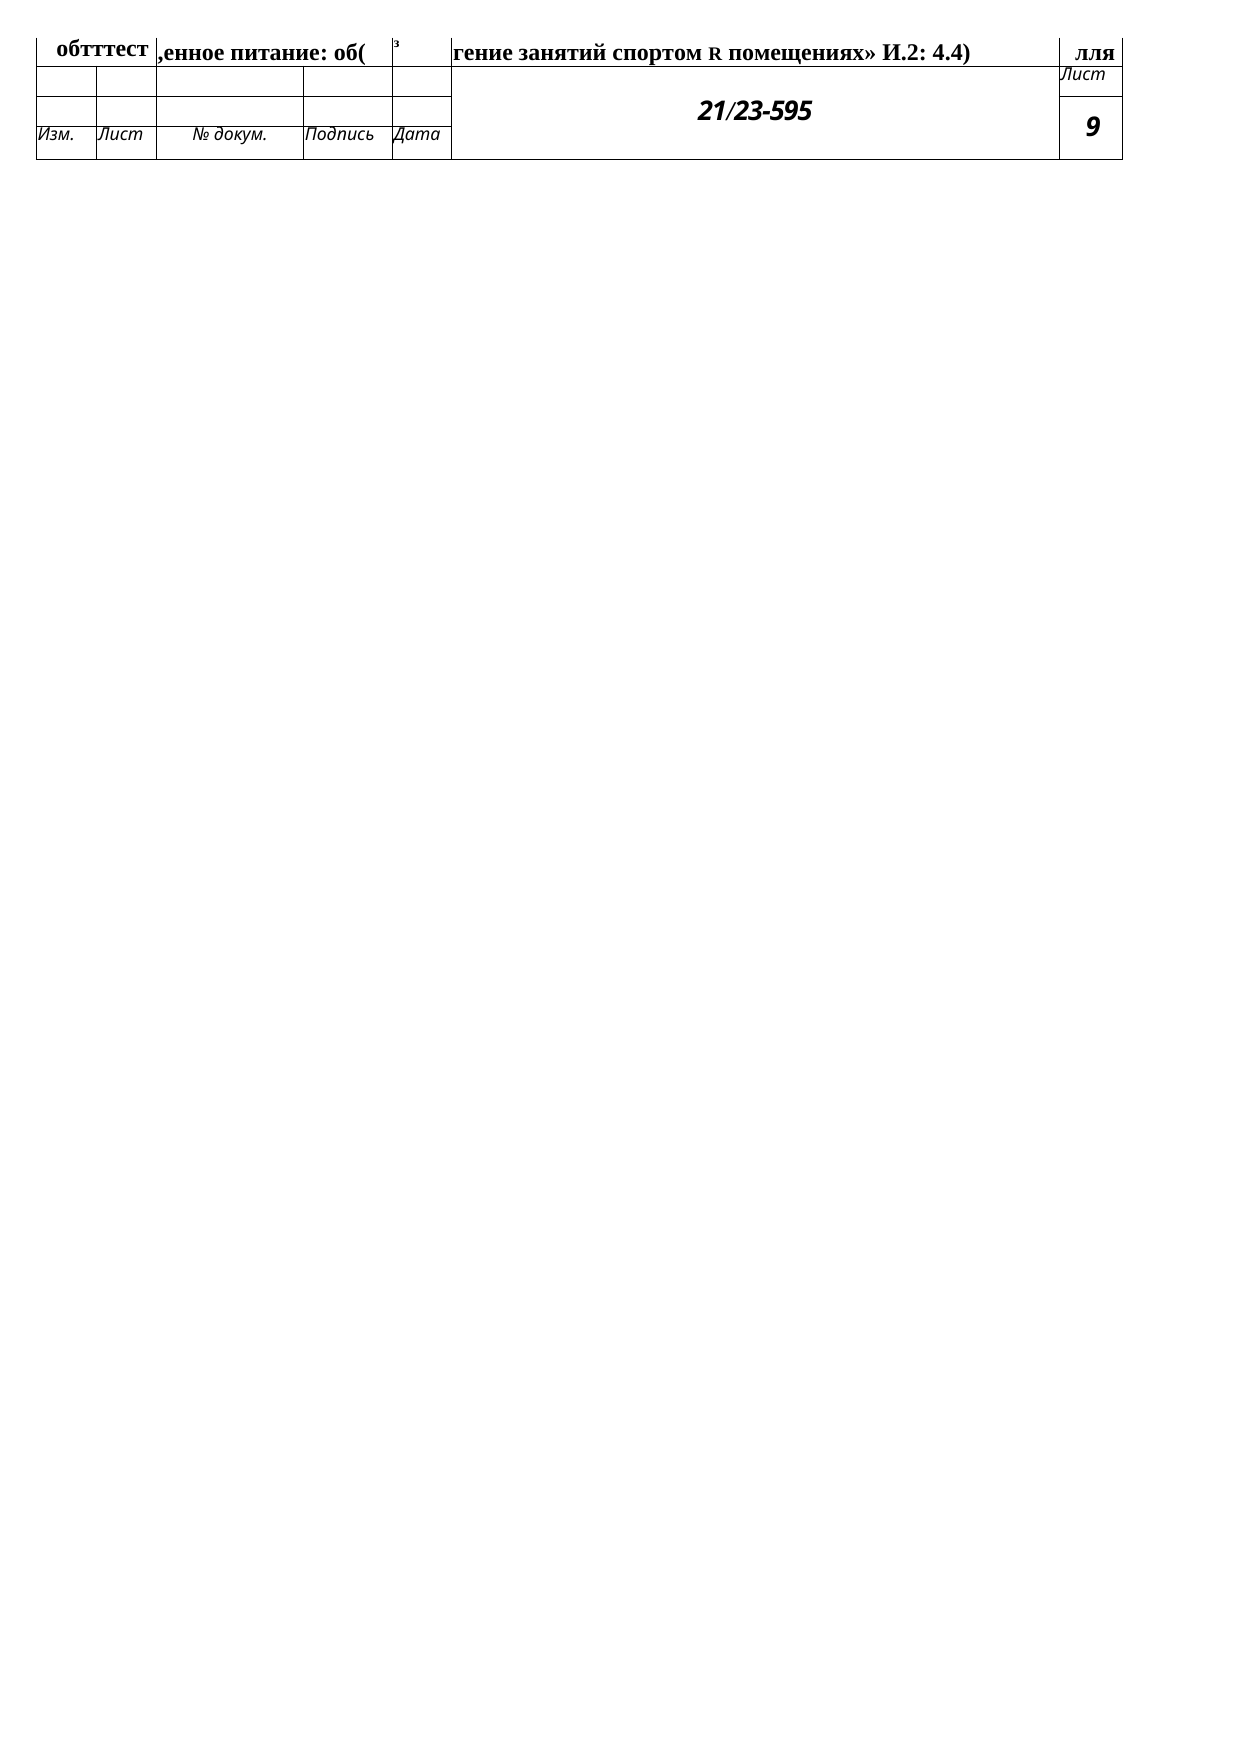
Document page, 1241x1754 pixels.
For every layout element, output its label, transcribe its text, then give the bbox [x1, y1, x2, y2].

table_header зспе<- [393, 38, 451, 66]
table_header гение занятий спортом r помещениях» И.2: 4.4) [452, 38, 1059, 66]
table_cell Подпись [304, 127, 392, 158]
table_cell Лист [97, 127, 156, 158]
table_cell [97, 97, 156, 126]
table_cell Изм. [37, 127, 96, 158]
table_header лля [1060, 38, 1122, 66]
table_cell [37, 67, 96, 96]
table_header обтттестг [37, 38, 156, 66]
table_cell Лист [1060, 67, 1122, 96]
table_cell [304, 67, 392, 96]
table_cell [37, 97, 96, 126]
table_cell [157, 67, 303, 96]
table_cell [97, 67, 156, 96]
table_cell 21/23-595 [452, 67, 1059, 158]
table_cell № докум. [157, 127, 303, 158]
table_cell [393, 67, 451, 96]
table_cell [157, 97, 303, 126]
table_header ,енное питание: об( [157, 38, 392, 66]
table_cell Дата [393, 127, 451, 158]
table_cell [304, 97, 392, 126]
table_cell 9 [1060, 97, 1122, 158]
table_cell [393, 97, 451, 126]
